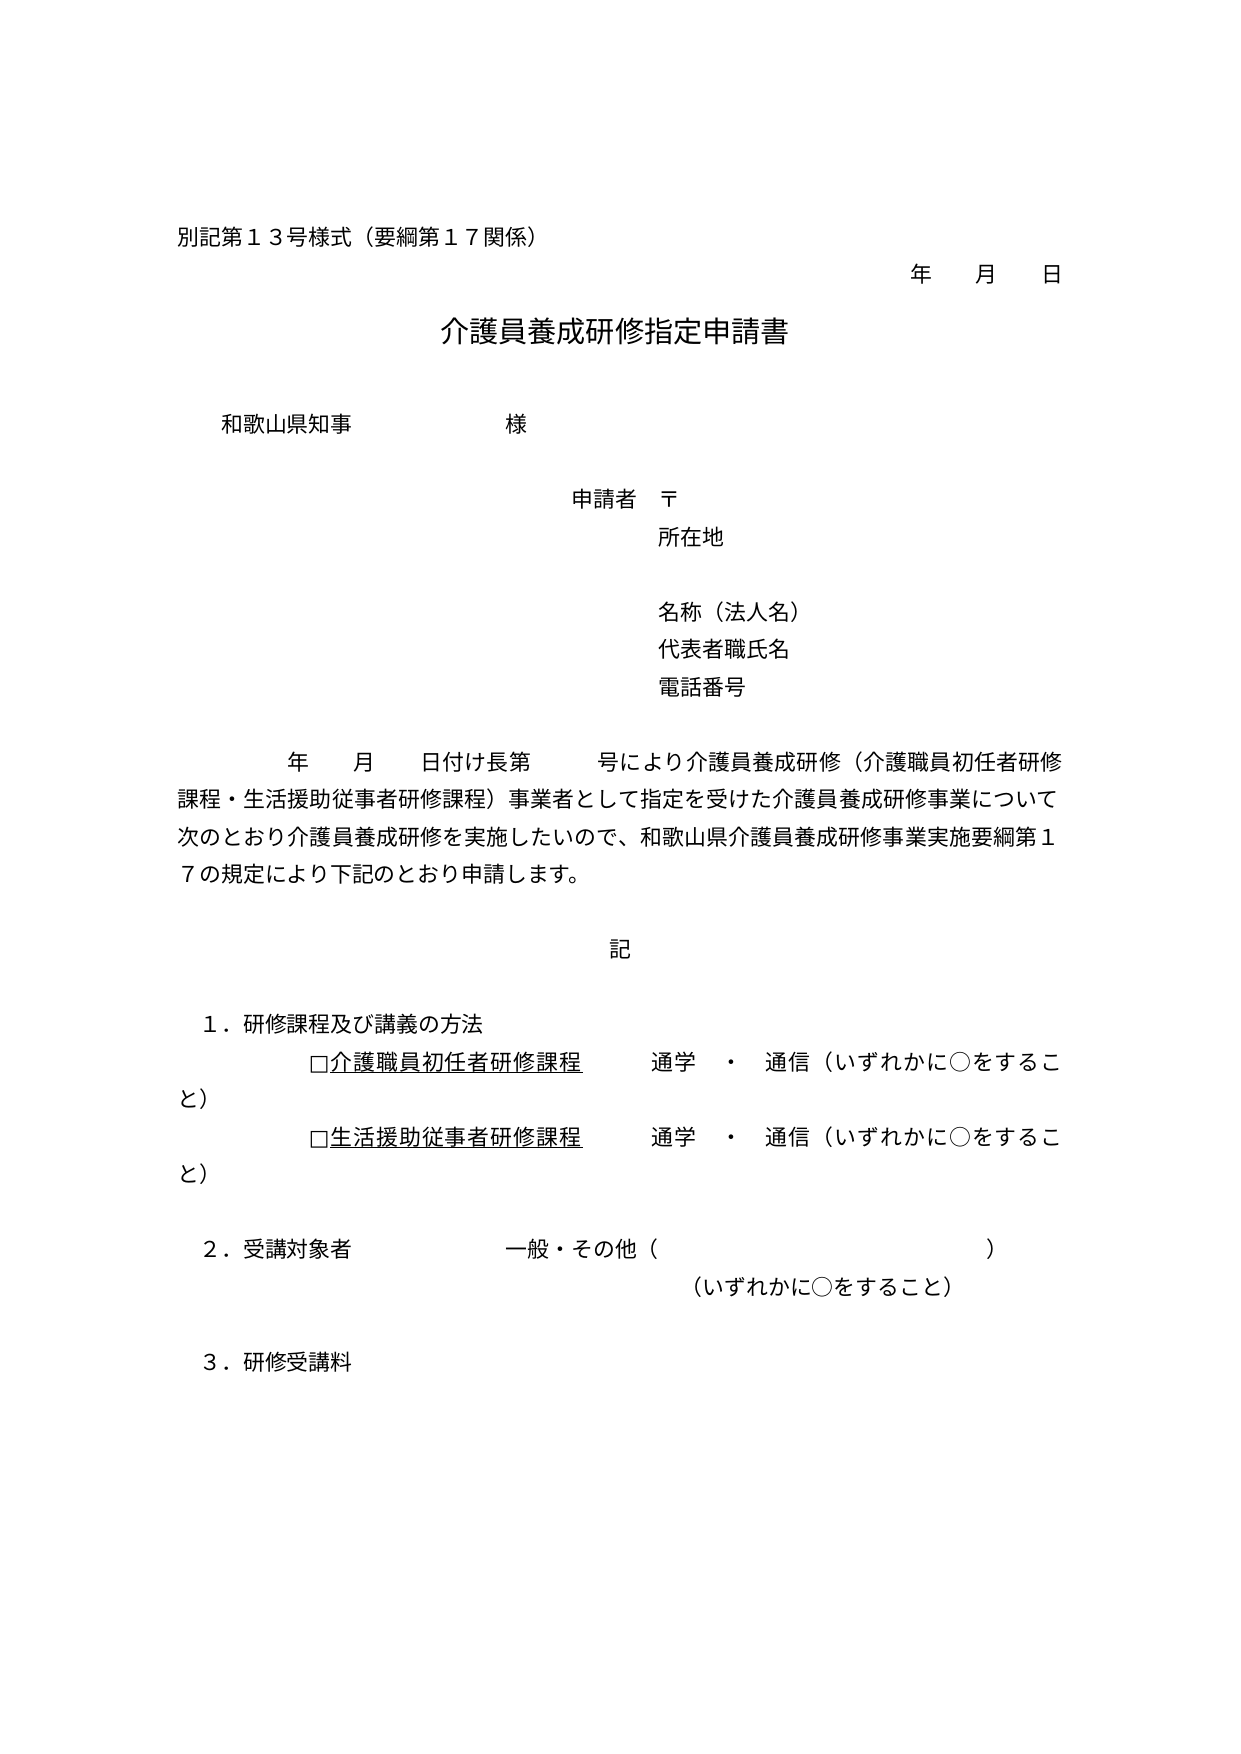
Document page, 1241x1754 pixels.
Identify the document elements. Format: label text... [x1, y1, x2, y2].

text □介護職員初任者研修課程 通学 ・ 通信（いずれかに○をすること） [177, 1042, 1063, 1117]
text 記 [177, 929, 1063, 967]
text 和歌山県知事 様 [177, 404, 1063, 442]
text ３．研修受講料 [177, 1342, 1063, 1379]
text （いずれかに○をすること） [177, 1267, 1063, 1304]
text 電話番号 [177, 667, 1063, 704]
text 申請者 〒 [177, 479, 1063, 517]
text ２．受講対象者 一般・その他（ ） [177, 1229, 1063, 1267]
text 別記第１３号様式（要綱第１７関係） [177, 217, 1063, 254]
text 年 月 日 [177, 254, 1063, 292]
text 所在地 [177, 517, 1063, 554]
text 介護員養成研修指定申請書 [177, 292, 1063, 367]
text １．研修課程及び講義の方法 [177, 1004, 1063, 1042]
text 名称（法人名） [177, 592, 1063, 629]
text 代表者職氏名 [177, 629, 1063, 667]
text □生活援助従事者研修課程 通学 ・ 通信（いずれかに○をすること） [177, 1117, 1063, 1192]
text 年 月 日付け長第 号により介護員養成研修（介護職員初任者研修課程・生活援助従事者研修課程）事業者として指定を受けた介護員養成研修事業について、次のとおり介護員養成研修を実施したいので、和歌山県介護員養成研修事業実施要綱第１７の規定により下記のとおり申請します。 [177, 742, 1063, 892]
